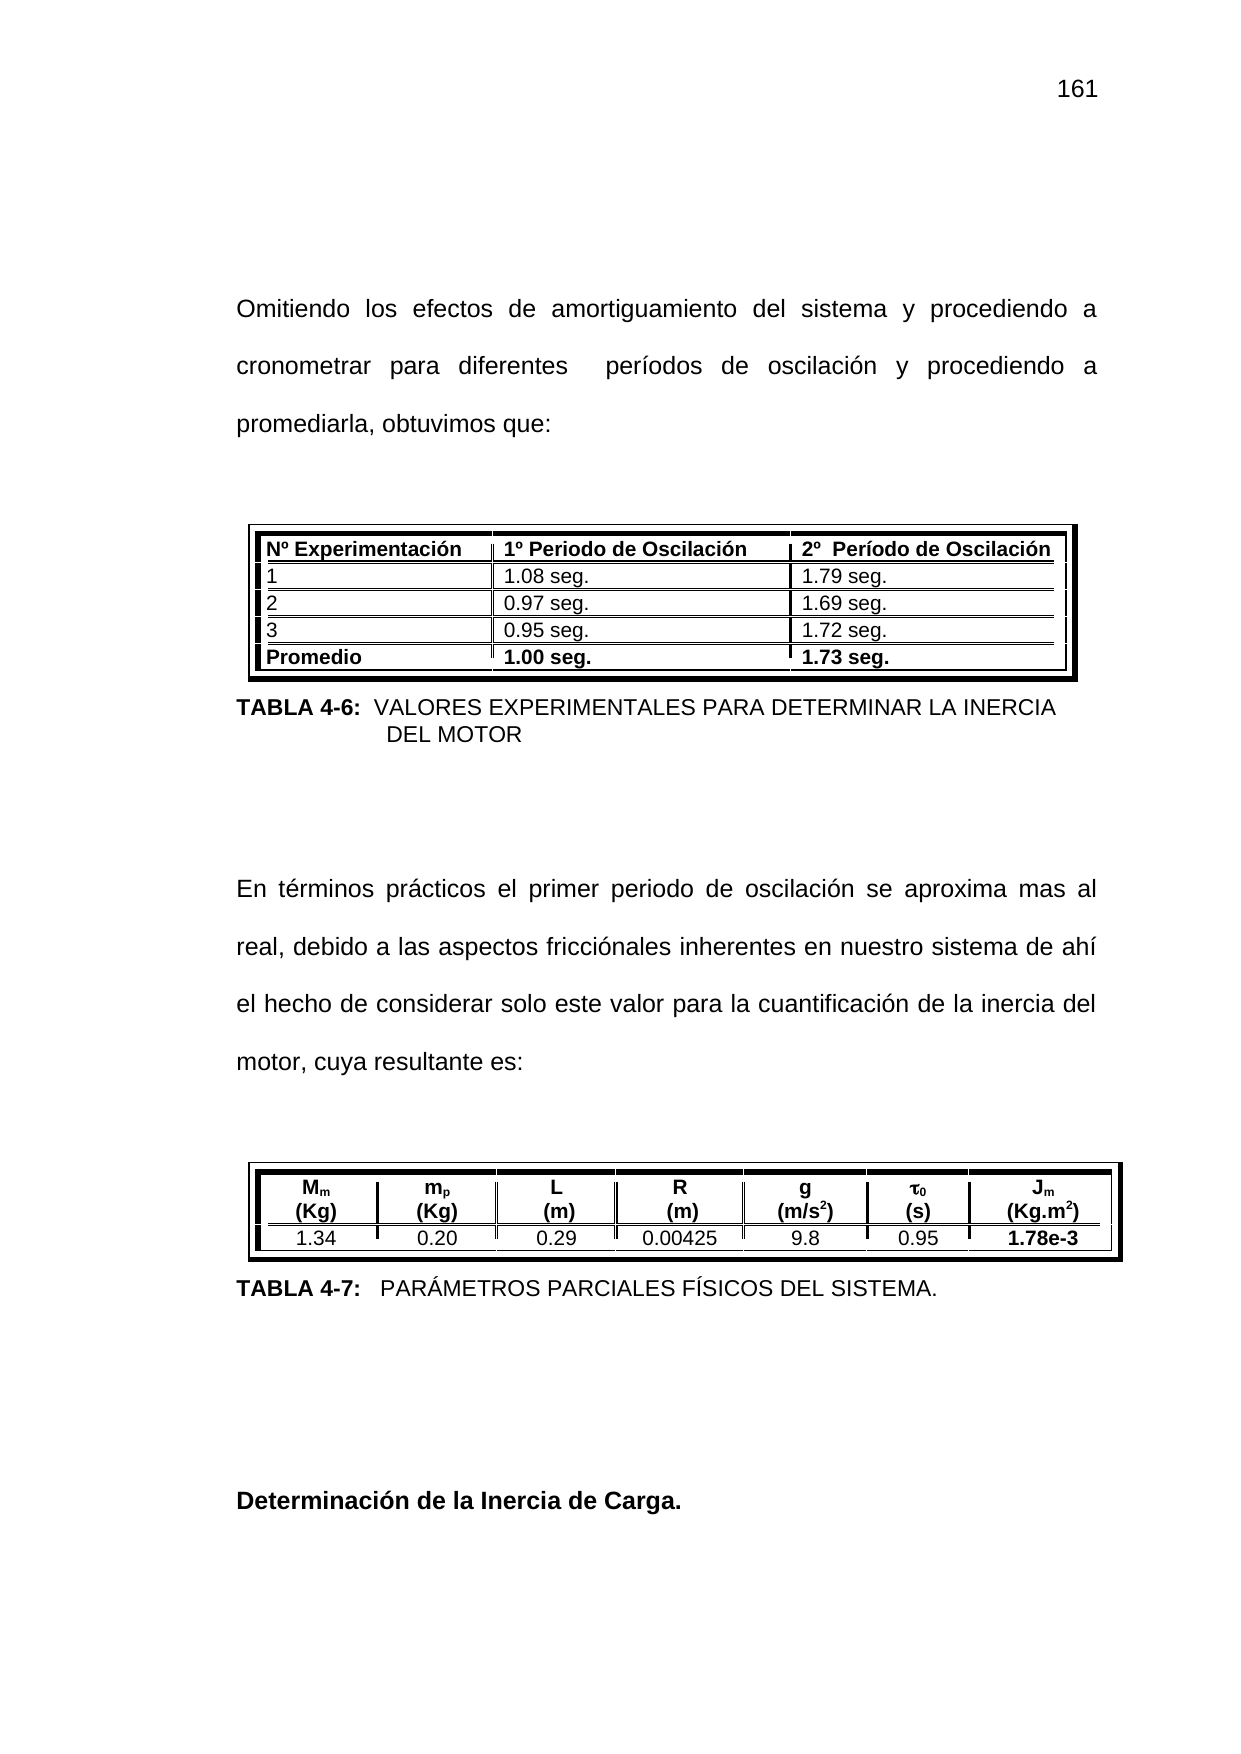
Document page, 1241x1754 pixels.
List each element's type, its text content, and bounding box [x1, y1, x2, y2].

table_header mp (Kg) [377, 1170, 497, 1222]
table_header R (m) [616, 1175, 743, 1222]
table_cell 1 [261, 560, 491, 587]
table_cell 0.29 [497, 1223, 616, 1250]
text TABLA 4-7: PARÁMETROS PARCIALES FÍSICOS DEL SISTEMA. [236, 1275, 1098, 1301]
table_cell 1.78e-3 [969, 1223, 1111, 1250]
text En términos prácticos el primer periodo de oscilación se aproxima mas al real, debido a las aspectos fricciónales inherentes en nuestro sistema de ahí el hecho de considerar solo este valor para la cuantificación de la inercia del motor, cuya resultante es: [236, 874, 1098, 1076]
table_cell 1.73 seg. [790, 642, 1072, 669]
table_cell 1.00 seg. [493, 645, 790, 669]
table_cell 3 [255, 615, 492, 642]
table_header Mm (Kg) [261, 1175, 377, 1222]
table_header 2º Período de Oscilación [790, 525, 1072, 560]
table_cell 1.69 seg. [792, 588, 1066, 615]
table_cell 0.20 [377, 1226, 497, 1250]
text Determinación de la Inercia de Carga. [236, 1486, 1098, 1515]
table_header Jm (Kg.m2) [969, 1163, 1117, 1222]
table_cell 1.72 seg. [790, 615, 1072, 642]
text TABLA 4-6: VALORES EXPERIMENTALES PARA DETERMINAR LA INERCIA DEL MOTOR [236, 694, 1098, 747]
table_cell 1.34 [261, 1223, 377, 1250]
table_header g (m/s2) [744, 1163, 867, 1222]
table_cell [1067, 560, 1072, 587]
table_cell 2 [261, 588, 491, 615]
table_cell 0.97 seg. [494, 591, 789, 615]
table_header 0 (s) [867, 1163, 969, 1222]
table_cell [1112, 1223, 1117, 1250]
table_cell 9.8 [744, 1226, 867, 1250]
table_cell 1.08 seg. [494, 564, 789, 587]
table_cell 0.95 [867, 1226, 969, 1250]
table_cell 0.95 seg. [494, 618, 789, 642]
table_cell 0.00425 [616, 1226, 743, 1250]
text Omitiendo los efectos de amortiguamiento del sistema y procediendo a cronometrar para diferentes períodos de oscilación y procediendo a promediarla, obtuvimos que: [236, 294, 1098, 437]
table_header 1º Periodo de Oscilación [493, 536, 790, 560]
table_header Nº Experimentación [261, 536, 492, 560]
table_cell Promedio [255, 642, 492, 669]
table_cell 1.79 seg. [792, 560, 1066, 587]
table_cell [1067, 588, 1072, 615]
table_header L (m) [497, 1163, 616, 1222]
